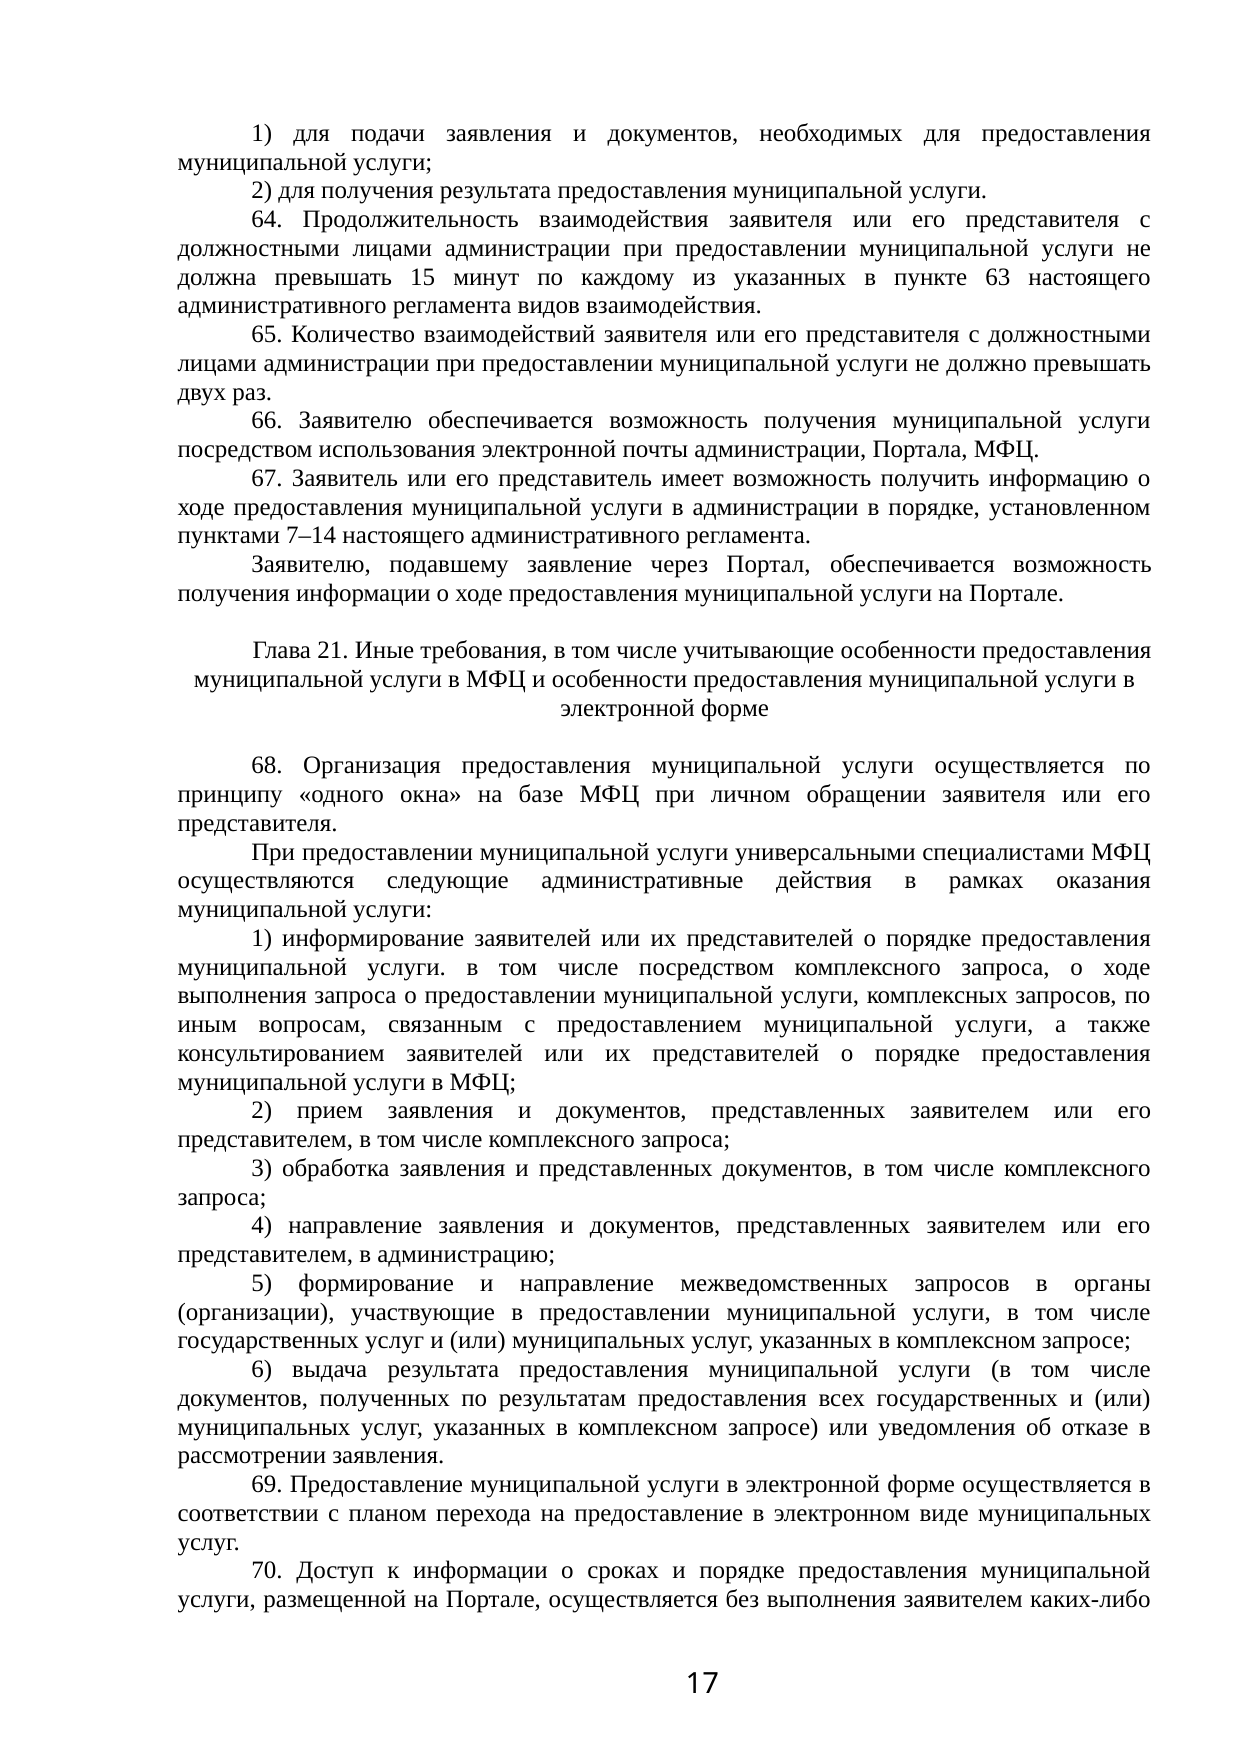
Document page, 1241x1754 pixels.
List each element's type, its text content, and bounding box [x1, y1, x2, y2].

text 6) выдача результата предоставления муниципальной услуги (в том числе документов, полученных по результатам предоставления всех государственных и (или) муниципальных услуг, указанных в комплексном запросе) или уведомления об отказе в рассмотрении заявления. [177, 1354, 1152, 1469]
text Заявителю, подавшему заявление через Портал, обеспечивается возможность получения информации о ходе предоставления муниципальной услуги на Портале. [177, 549, 1152, 607]
text Глава 21. Иные требования, в том числе учитывающие особенности предоставления муниципальной услуги в МФЦ и особенности предоставления муниципальной услуги в электронной форме [177, 636, 1152, 722]
text 65. Количество взаимодействий заявителя или его представителя с должностными лицами администрации при предоставлении муниципальной услуги не должно превышать двух раз. [177, 319, 1152, 406]
text При предоставлении муниципальной услуги универсальными специалистами МФЦ осуществляются следующие административные действия в рамках оказания муниципальной услуги: [177, 837, 1152, 923]
text 68. Организация предоставления муниципальной услуги осуществляется по принципу «одного окна» на базе МФЦ при личном обращении заявителя или его представителя. [177, 751, 1152, 837]
text 2) для получения результата предоставления муниципальной услуги. [177, 176, 1152, 204]
text 5) формирование и направление межведомственных запросов в органы (организации), участвующие в предоставлении муниципальной услуги, в том числе государственных услуг и (или) муниципальных услуг, указанных в комплексном запросе; [177, 1268, 1152, 1354]
text 66. Заявителю обеспечивается возможность получения муниципальной услуги посредством использования электронной почты администрации, Портала, МФЦ. [177, 406, 1152, 463]
text 64. Продолжительность взаимодействия заявителя или его представителя с должностными лицами администрации при предоставлении муниципальной услуги не должна превышать 15 минут по каждому из указанных в пункте 63 настоящего административного регламента видов взаимодействия. [177, 204, 1152, 319]
text 67. Заявитель или его представитель имеет возможность получить информацию о ходе предоставления муниципальной услуги в администрации в порядке, установленном пунктами 7–14 настоящего административного регламента. [177, 463, 1152, 549]
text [177, 1556, 1152, 1613]
text 1) для подачи заявления и документов, необходимых для предоставления муниципальной услуги; [177, 118, 1152, 176]
text 1) информирование заявителей или их представителей о порядке предоставления муниципальной услуги. в том числе посредством комплексного запроса, о ходе выполнения запроса о предоставлении муниципальной услуги, комплексных запросов, по иным вопросам, связанным с предоставлением муниципальной услуги, а также консультированием заявителей или их представителей о порядке предоставления муниципальной услуги в МФЦ; [177, 923, 1152, 1096]
text 4) направление заявления и документов, представленных заявителем или его представителем, в администрацию; [177, 1211, 1152, 1268]
text 2) прием заявления и документов, представленных заявителем или его представителем, в том числе комплексного запроса; [177, 1096, 1152, 1153]
text 3) обработка заявления и представленных документов, в том числе комплексного запроса; [177, 1153, 1152, 1211]
text 69. Предоставление муниципальной услуги в электронной форме осуществляется в соответствии с планом перехода на предоставление в электронном виде муниципальных услуг. [177, 1469, 1152, 1556]
